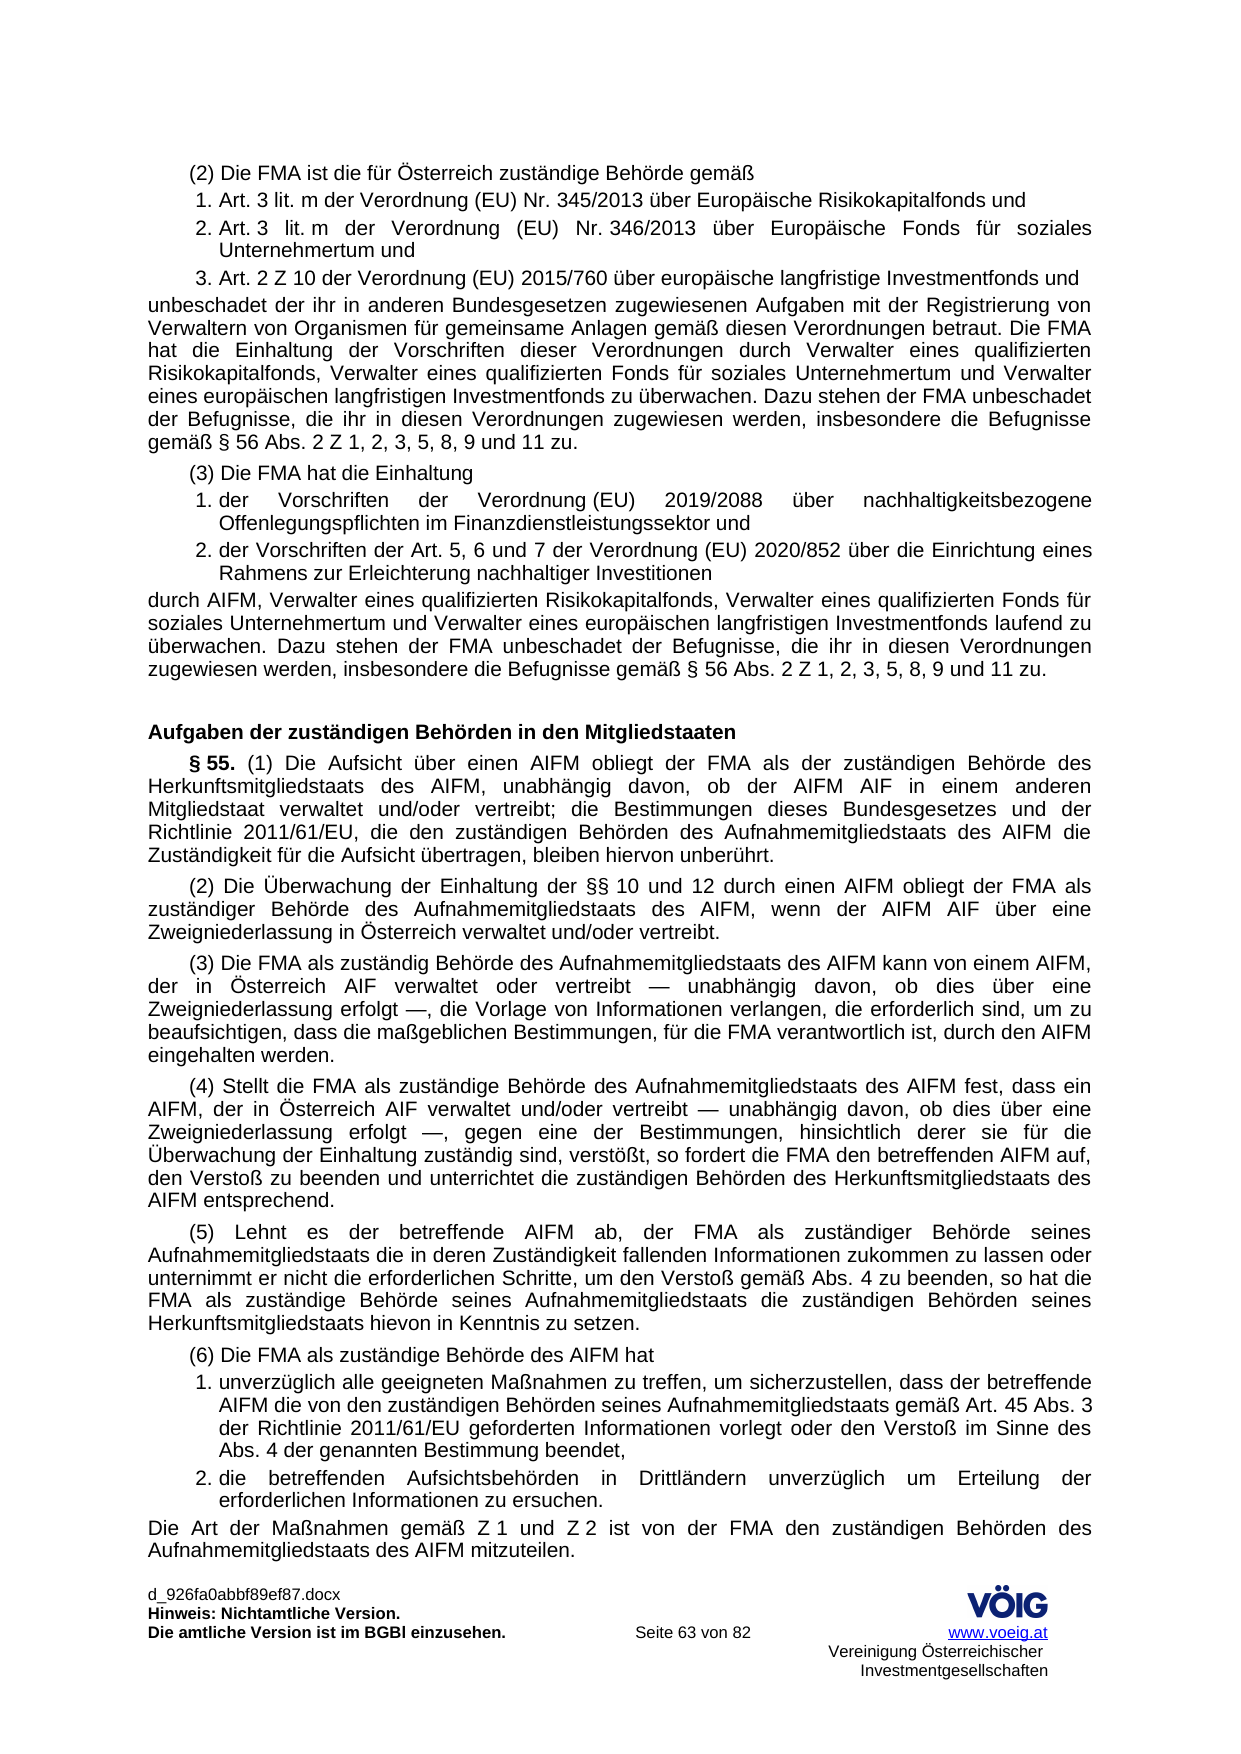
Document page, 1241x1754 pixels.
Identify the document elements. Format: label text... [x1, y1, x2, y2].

text 2. der Vorschriften der Art. 5, 6 und 7 der Verordnung (EU) 2020/852 über die Einrichtung eines Rahmens zur Erleichterung nachhaltiger Investitionen [148, 539, 1093, 585]
text 1. Art. 3 lit. m der Verordnung (EU) Nr. 345/2013 über Europäische Risikokapitalfonds und [148, 189, 1093, 212]
text (5) Lehnt es der betreffende AIFM ab, der FMA als zuständiger Behörde seines Aufnahmemitgliedstaats die in deren Zuständigkeit fallenden Informationen zukommen zu lassen oder unternimmt er nicht die erforderlichen Schritte, um den Verstoß gemäß Abs. 4 zu beenden, so hat die FMA als zuständige Behörde seines Aufnahmemitgliedstaats die zuständigen Behörden seines Herkunftsmitgliedstaats hievon in Kenntnis zu setzen. [148, 1221, 1093, 1335]
picture [967, 1585, 1048, 1618]
text 1. der Vorschriften der Verordnung (EU) 2019/2088 über nachhaltigkeitsbezogene Offenlegungspflichten im Finanzdienstleistungssektor und [148, 489, 1093, 535]
text (3) Die FMA als zuständig Behörde des Aufnahmemitgliedstaats des AIFM kann von einem AIFM, der in Österreich AIF verwaltet oder vertreibt — unabhängig davon, ob dies über eine Zweigniederlassung erfolgt —, die Vorlage von Informationen verlangen, die erforderlich sind, um zu beaufsichtigen, dass die maßgeblichen Bestimmungen, für die FMA verantwortlich ist, durch den AIFM eingehalten werden. [148, 952, 1093, 1067]
text durch AIFM, Verwalter eines qualifizierten Risikokapitalfonds, Verwalter eines qualifizierten Fonds für soziales Unternehmertum und Verwalter eines europäischen langfristigen Investmentfonds laufend zu überwachen. Dazu stehen der FMA unbeschadet der Befugnisse, die ihr in diesen Verordnungen zugewiesen werden, insbesondere die Befugnisse gemäß § 56 Abs. 2 Z 1, 2, 3, 5, 8, 9 und 11 zu. [148, 589, 1093, 681]
text 2. die betreffenden Aufsichtsbehörden in Drittländern unverzüglich um Erteilung der erforderlichen Informationen zu ersuchen. [148, 1467, 1093, 1512]
text (3) Die FMA hat die Einhaltung [148, 462, 1093, 485]
text Aufgaben der zuständigen Behörden in den Mitgliedstaaten [148, 721, 1093, 744]
text 1. unverzüglich alle geeigneten Maßnahmen zu treffen, um sicherzustellen, dass der betreffende AIFM die von den zuständigen Behörden seines Aufnahmemitgliedstaats gemäß Art. 45 Abs. 3 der Richtlinie 2011/61/EU geforderten Informationen vorlegt oder den Verstoß im Sinne des Abs. 4 der genannten Bestimmung beendet, [148, 1371, 1093, 1462]
text (2) Die Überwachung der Einhaltung der §§ 10 und 12 durch einen AIFM obliegt der FMA als zuständiger Behörde des Aufnahmemitgliedstaats des AIFM, wenn der AIFM AIF über eine Zweigniederlassung in Österreich verwaltet und/oder vertreibt. [148, 875, 1093, 944]
text (4) Stellt die FMA als zuständige Behörde des Aufnahmemitgliedstaats des AIFM fest, dass ein AIFM, der in Österreich AIF verwaltet und/oder vertreibt — unabhängig davon, ob dies über eine Zweigniederlassung erfolgt —, gegen eine der Bestimmungen, hinsichtlich derer sie für die Überwachung der Einhaltung zuständig sind, verstößt, so fordert die FMA den betreffenden AIFM auf, den Verstoß zu beenden und unterrichtet die zuständigen Behörden des Herkunftsmitgliedstaats des AIFM entsprechend. [148, 1075, 1093, 1212]
text § 55. (1) Die Aufsicht über einen AIFM obliegt der FMA als der zuständigen Behörde des Herkunftsmitgliedstaats des AIFM, unabhängig davon, ob der AIFM AIF in einem anderen Mitgliedstaat verwaltet und/oder vertreibt; die Bestimmungen dieses Bundesgesetzes und der Richtlinie 2011/61/EU, die den zuständigen Behörden des Aufnahmemitgliedstaats des AIFM die Zuständigkeit für die Aufsicht übertragen, bleiben hiervon unberührt. [148, 752, 1093, 867]
text unbeschadet der ihr in anderen Bundesgesetzen zugewiesenen Aufgaben mit der Registrierung von Verwaltern von Organismen für gemeinsame Anlagen gemäß diesen Verordnungen betraut. Die FMA hat die Einhaltung der Vorschriften dieser Verordnungen durch Verwalter eines qualifizierten Risikokapitalfonds, Verwalter eines qualifizierten Fonds für soziales Unternehmertum und Verwalter eines europäischen langfristigen Investmentfonds zu überwachen. Dazu stehen der FMA unbeschadet der Befugnisse, die ihr in diesen Verordnungen zugewiesen werden, insbesondere die Befugnisse gemäß § 56 Abs. 2 Z 1, 2, 3, 5, 8, 9 und 11 zu. [148, 294, 1093, 454]
text 2. Art. 3 lit. m der Verordnung (EU) Nr. 346/2013 über Europäische Fonds für soziales Unternehmertum und [148, 217, 1093, 262]
text 3. Art. 2 Z 10 der Verordnung (EU) 2015/760 über europäische langfristige Investmentfonds und [148, 267, 1093, 289]
text (2) Die FMA ist die für Österreich zuständige Behörde gemäß [148, 162, 1093, 185]
text (6) Die FMA als zuständige Behörde des AIFM hat [148, 1344, 1093, 1367]
text Die Art der Maßnahmen gemäß Z 1 und Z 2 ist von der FMA den zuständigen Behörden des Aufnahmemitgliedstaats des AIFM mitzuteilen. [148, 1517, 1093, 1562]
